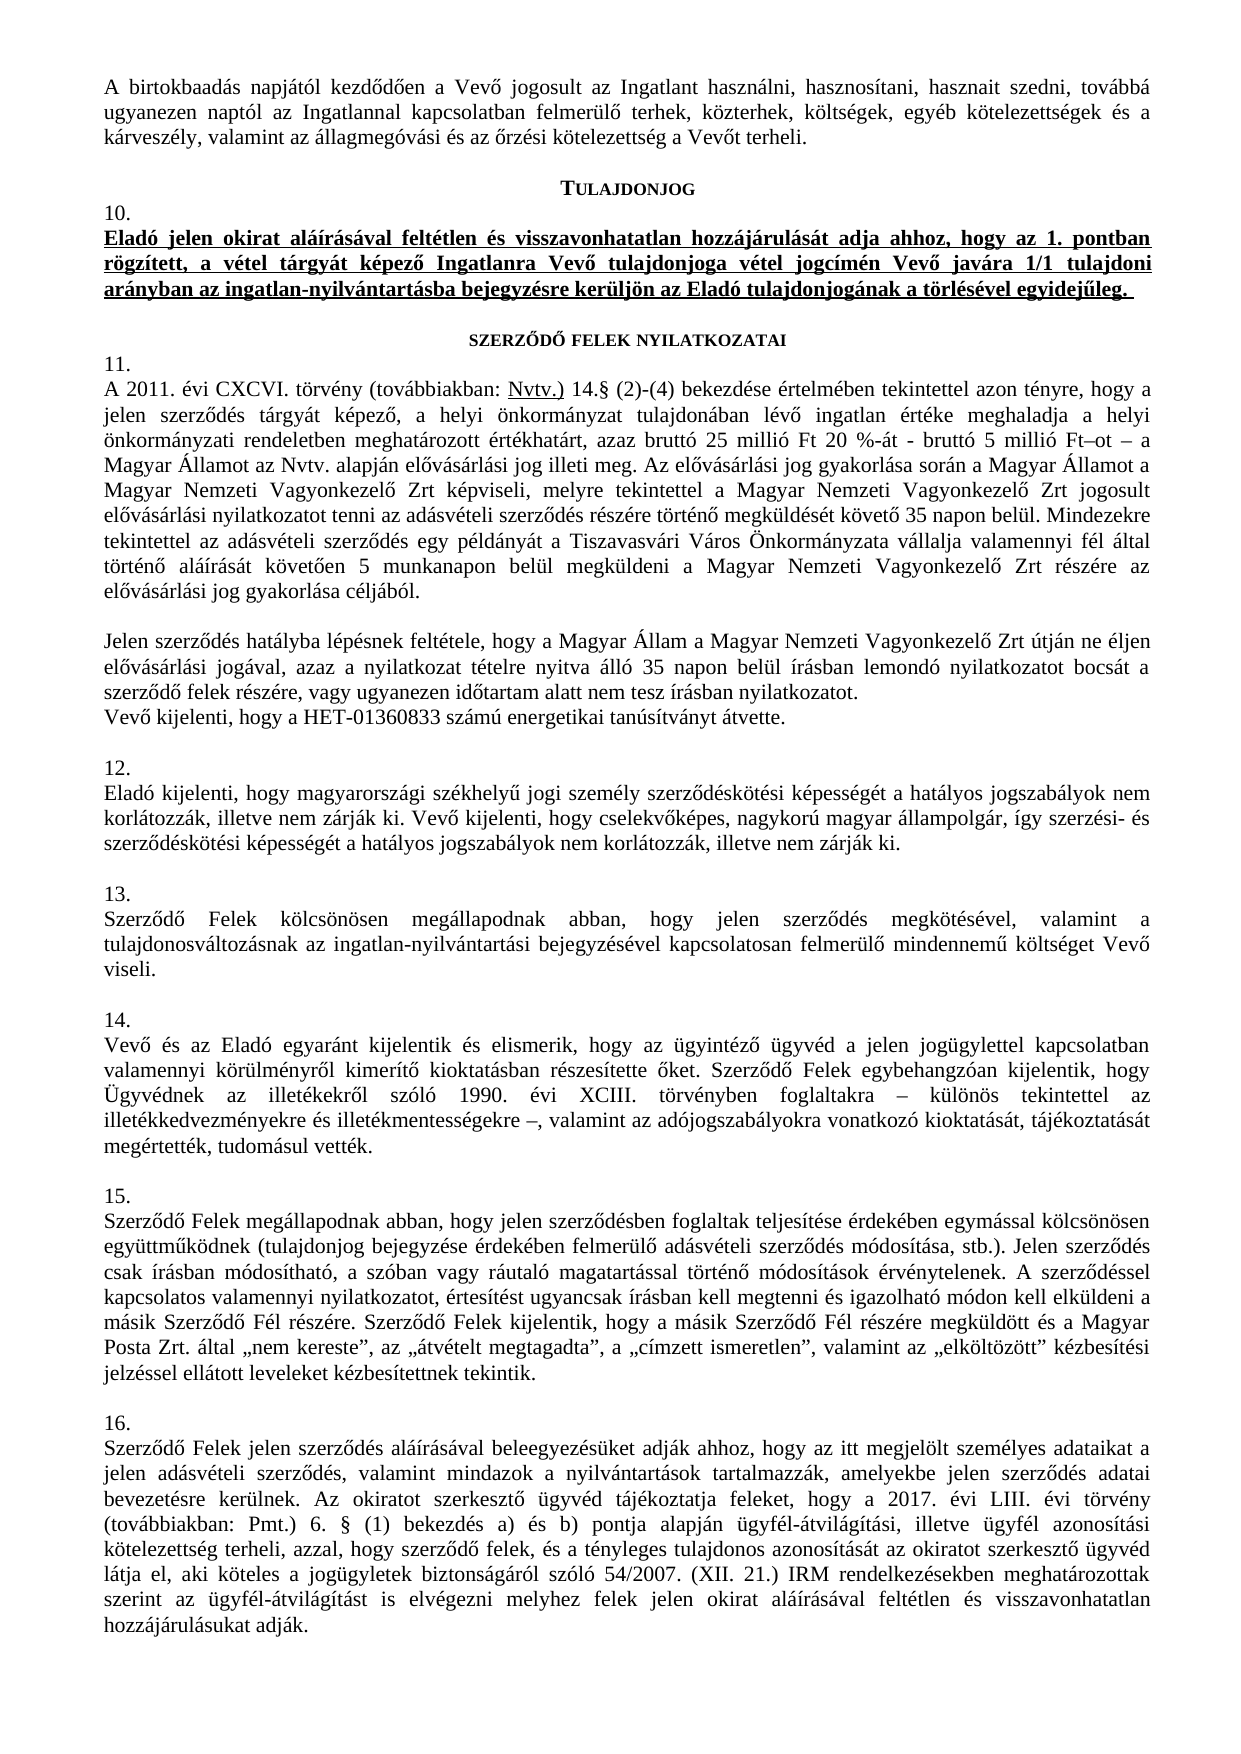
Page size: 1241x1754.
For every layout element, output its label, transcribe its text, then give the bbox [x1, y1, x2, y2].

text 14. [103, 1007, 1152, 1032]
text 11. [103, 351, 1152, 376]
text Szerződő Felek megállapodnak abban, hogy jelen szerződésben foglaltak teljesítése érdekében egymással kölcsönösen együttműködnek (tulajdonjog bejegyzése érdekében felmerülő adásvételi szerződés módosítása, stb.). Jelen szerződés csak írásban módosítható, a szóban vagy ráutaló magatartással történő módosítások érvénytelenek. A szerződéssel kapcsolatos valamennyi nyilatkozatot, értesítést ugyancsak írásban kell megtenni és igazolható módon kell elküldeni a másik Szerződő Fél részére. Szerződő Felek kijelentik, hogy a másik Szerződő Fél részére megküldött és a Magyar Posta Zrt. által „nem kereste”, az „átvételt megtagadta”, a „címzett ismeretlen”, valamint az „elköltözött” kézbesítési jelzéssel ellátott leveleket kézbesítettnek tekintik. [103, 1208, 1152, 1385]
text A 2011. évi CXCVI. törvény (továbbiakban: Nvtv.) 14.§ (2)-(4) bekezdése értelmében tekintettel azon tényre, hogy a jelen szerződés tárgyát képező, a helyi önkormányzat tulajdonában lévő ingatlan értéke meghaladja a helyi önkormányzati rendeletben meghatározott értékhatárt, azaz bruttó 25 millió Ft 20 %-át - bruttó 5 millió Ft–ot – a Magyar Államot az Nvtv. alapján elővásárlási jog illeti meg. Az elővásárlási jog gyakorlása során a Magyar Államot a Magyar Nemzeti Vagyonkezelő Zrt képviseli, melyre tekintettel a Magyar Nemzeti Vagyonkezelő Zrt jogosult elővásárlási nyilatkozatot tenni az adásvételi szerződés részére történő megküldését követő 35 napon belül. Mindezekre tekintettel az adásvételi szerződés egy példányát a Tiszavasvári Város Önkormányzata vállalja valamennyi fél által történő aláírását követően 5 munkanapon belül megküldeni a Magyar Nemzeti Vagyonkezelő Zrt részére az elővásárlási jog gyakorlása céljából. [103, 376, 1152, 603]
text Szerződő Felek jelen szerződés aláírásával beleegyezésüket adják ahhoz, hogy az itt megjelölt személyes adataikat a jelen adásvételi szerződés, valamint mindazok a nyilvántartások tartalmazzák, amelyekbe jelen szerződés adatai bevezetésre kerülnek. Az okiratot szerkesztő ügyvéd tájékoztatja feleket, hogy a 2017. évi LIII. évi törvény (továbbiakban: Pmt.) 6. § (1) bekezdés a) és b) pontja alapján ügyfél-átvilágítási, illetve ügyfél azonosítási kötelezettség terheli, azzal, hogy szerződő felek, és a tényleges tulajdonos azonosítását az okiratot szerkesztő ügyvéd látja el, aki köteles a jogügyletek biztonságáról szóló 54/2007. (XII. 21.) IRM rendelkezésekben meghatározottak szerint az ügyfél-átvilágítást is elvégezni melyhez felek jelen okirat aláírásával feltétlen és visszavonhatatlan hozzájárulásukat adják. [103, 1435, 1152, 1637]
text 15. [103, 1183, 1152, 1208]
text Eladó jelen okirat aláírásával feltétlen és visszavonhatatlan hozzájárulását adja ahhoz, hogy az 1. pontban rögzített, a vétel tárgyát képező Ingatlanra Vevő tulajdonjoga vétel jogcímén Vevő javára 1/1 tulajdoni arányban az ingatlan-nyilvántartásba bejegyzésre kerüljön az Eladó tulajdonjogának a törlésével egyidejűleg. [103, 248, 1152, 272]
text 13. [103, 881, 1152, 906]
text A birtokbaadás napjától kezdődően a Vevő jogosult az Ingatlant használni, hasznosítani, hasznait szedni, továbbá ugyanezen naptól az Ingatlannal kapcsolatban felmerülő terhek, közterhek, költségek, egyéb kötelezettségek és a kárveszély, valamint az állagmegóvási és az őrzési kötelezettség a Vevőt terheli. [103, 74, 1152, 149]
text Tulajdonjog [103, 175, 1152, 200]
text 16. [103, 1410, 1152, 1435]
text Szerződő Felek kölcsönösen megállapodnak abban, hogy jelen szerződés megkötésével, valamint a tulajdonosváltozásnak az ingatlan-nyilvántartási bejegyzésével kapcsolatosan felmerülő mindennemű költséget Vevő viseli. [103, 906, 1152, 981]
text szerződő felek nyilatkozatai [103, 326, 1152, 351]
text 12. [103, 754, 1152, 780]
text Jelen szerződés hatályba lépésnek feltétele, hogy a Magyar Állam a Magyar Nemzeti Vagyonkezelő Zrt útján ne éljen elővásárlási jogával, azaz a nyilatkozat tételre nyitva álló 35 napon belül írásban lemondó nyilatkozatot bocsát a szerződő felek részére, vagy ugyanezen időtartam alatt nem tesz írásban nyilatkozatot. [103, 628, 1152, 704]
text Vevő kijelenti, hogy a HET-01360833 számú energetikai tanúsítványt átvette. [103, 704, 1152, 729]
text Eladó jelen okirat aláírásával feltétlen és visszavonhatatlan hozzájárulását adja ahhoz, hogy az 1. pontban rögzített, a vétel tárgyát képező Ingatlanra Vevő tulajdonjoga vétel jogcímén Vevő javára 1/1 tulajdoni arányban az ingatlan-nyilvántartásba bejegyzésre kerüljön az Eladó tulajdonjogának a törlésével egyidejűleg. [103, 273, 1152, 301]
text Eladó jelen okirat aláírásával feltétlen és visszavonhatatlan hozzájárulását adja ahhoz, hogy az 1. pontban rögzített, a vétel tárgyát képező Ingatlanra Vevő tulajdonjoga vétel jogcímén Vevő javára 1/1 tulajdoni arányban az ingatlan-nyilvántartásba bejegyzésre kerüljön az Eladó tulajdonjogának a törlésével egyidejűleg. [103, 225, 1152, 247]
text Vevő és az Eladó egyaránt kijelentik és elismerik, hogy az ügyintéző ügyvéd a jelen jogügylettel kapcsolatban valamennyi körülményről kimerítő kioktatásban részesítette őket. Szerződő Felek egybehangzóan kijelentik, hogy Ügyvédnek az illetékekről szóló 1990. évi XCIII. törvényben foglaltakra – különös tekintettel az illetékkedvezményekre és illetékmentességekre –, valamint az adójogszabályokra vonatkozó kioktatását, tájékoztatását megértették, tudomásul vették. [103, 1032, 1152, 1158]
text 10. [103, 200, 1152, 225]
text Eladó kijelenti, hogy magyarországi székhelyű jogi személy szerződéskötési képességét a hatályos jogszabályok nem korlátozzák, illetve nem zárják ki. Vevő kijelenti, hogy cselekvőképes, nagykorú magyar állampolgár, így szerzési- és szerződéskötési képességét a hatályos jogszabályok nem korlátozzák, illetve nem zárják ki. [103, 780, 1152, 855]
